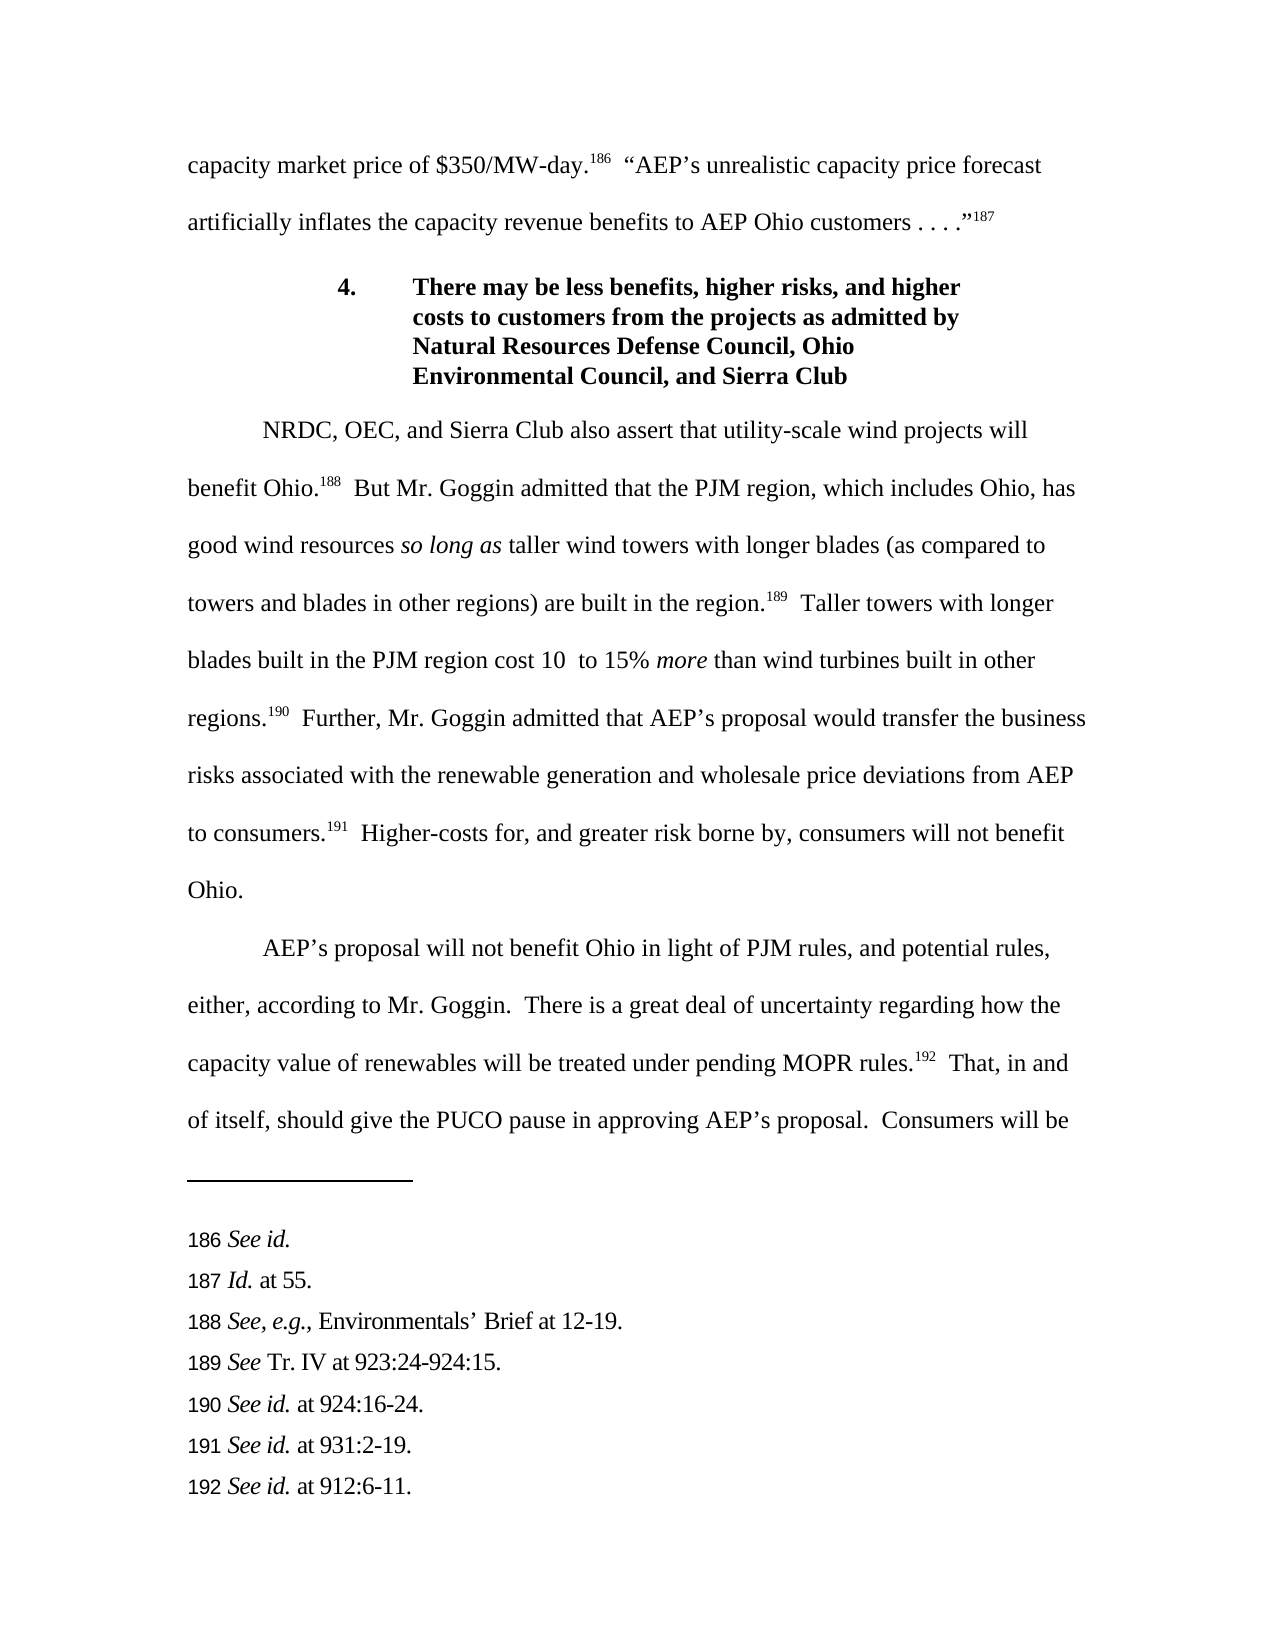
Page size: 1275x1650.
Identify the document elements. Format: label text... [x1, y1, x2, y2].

text AEP’s proposal will not benefit Ohio in light of PJM rules, and potential rules, either, according to Mr. Goggin. There is a great deal of uncertainty regarding how the capacity value of renewables will be treated under pending MOPR rules. That, in and of itself, should give the PUCO pause in approving AEP’s proposal. Consumers will be paying for AEP’s proposal, and they should not be required to in an uncertain environment. [187, 933, 1087, 1134]
text NRDC, OEC, and Sierra Club also assert that utility-scale wind projects will benefit Ohio. But Mr. Goggin admitted that the PJM region, which includes Ohio, has good wind resources so long as taller wind towers with longer blades (as compared to towers and blades in other regions) are built in the region. Taller towers with longer blades built in the PJM region cost 10 to 15% more than wind turbines built in other regions. Further, Mr. Goggin admitted that AEP’s proposal would transfer the business risks associated with the renewable generation and wholesale price deviations from AEP to consumers. Higher-costs for, and greater risk borne by, consumers will not benefit Ohio. [187, 416, 1087, 904]
subtitle 4. There may be less benefits, higher risks, and higher costs to customers from the projects as admitted by Natural Resources Defense Council, Ohio Environmental Council, and Sierra Club [337, 272, 1012, 390]
text Were the proposed projects able to clear the capacity markets, AEP’s forecast is still flawed. It assumes unreasonably rapid growth for capacity prices. But “there is nothing in Mr. Bletzacker’s testimony that discusses the economic basis for this forecast.” The forecasted capacity prices are inconsistent with the past behavior of the PJM capacity market. Mr. Lesser explained that the annual average rate of growth in the capacity market has been 3.8%. If this trend continues, the capacity price in the 2040-41 planning year would be $216/MW-day. By comparison, AEP forecasts a capacity market price of $350/MW-day. “AEP’s unrealistic capacity price forecast artificially inflates the capacity revenue benefits to AEP Ohio customers . . . .” [187, 150, 1087, 236]
